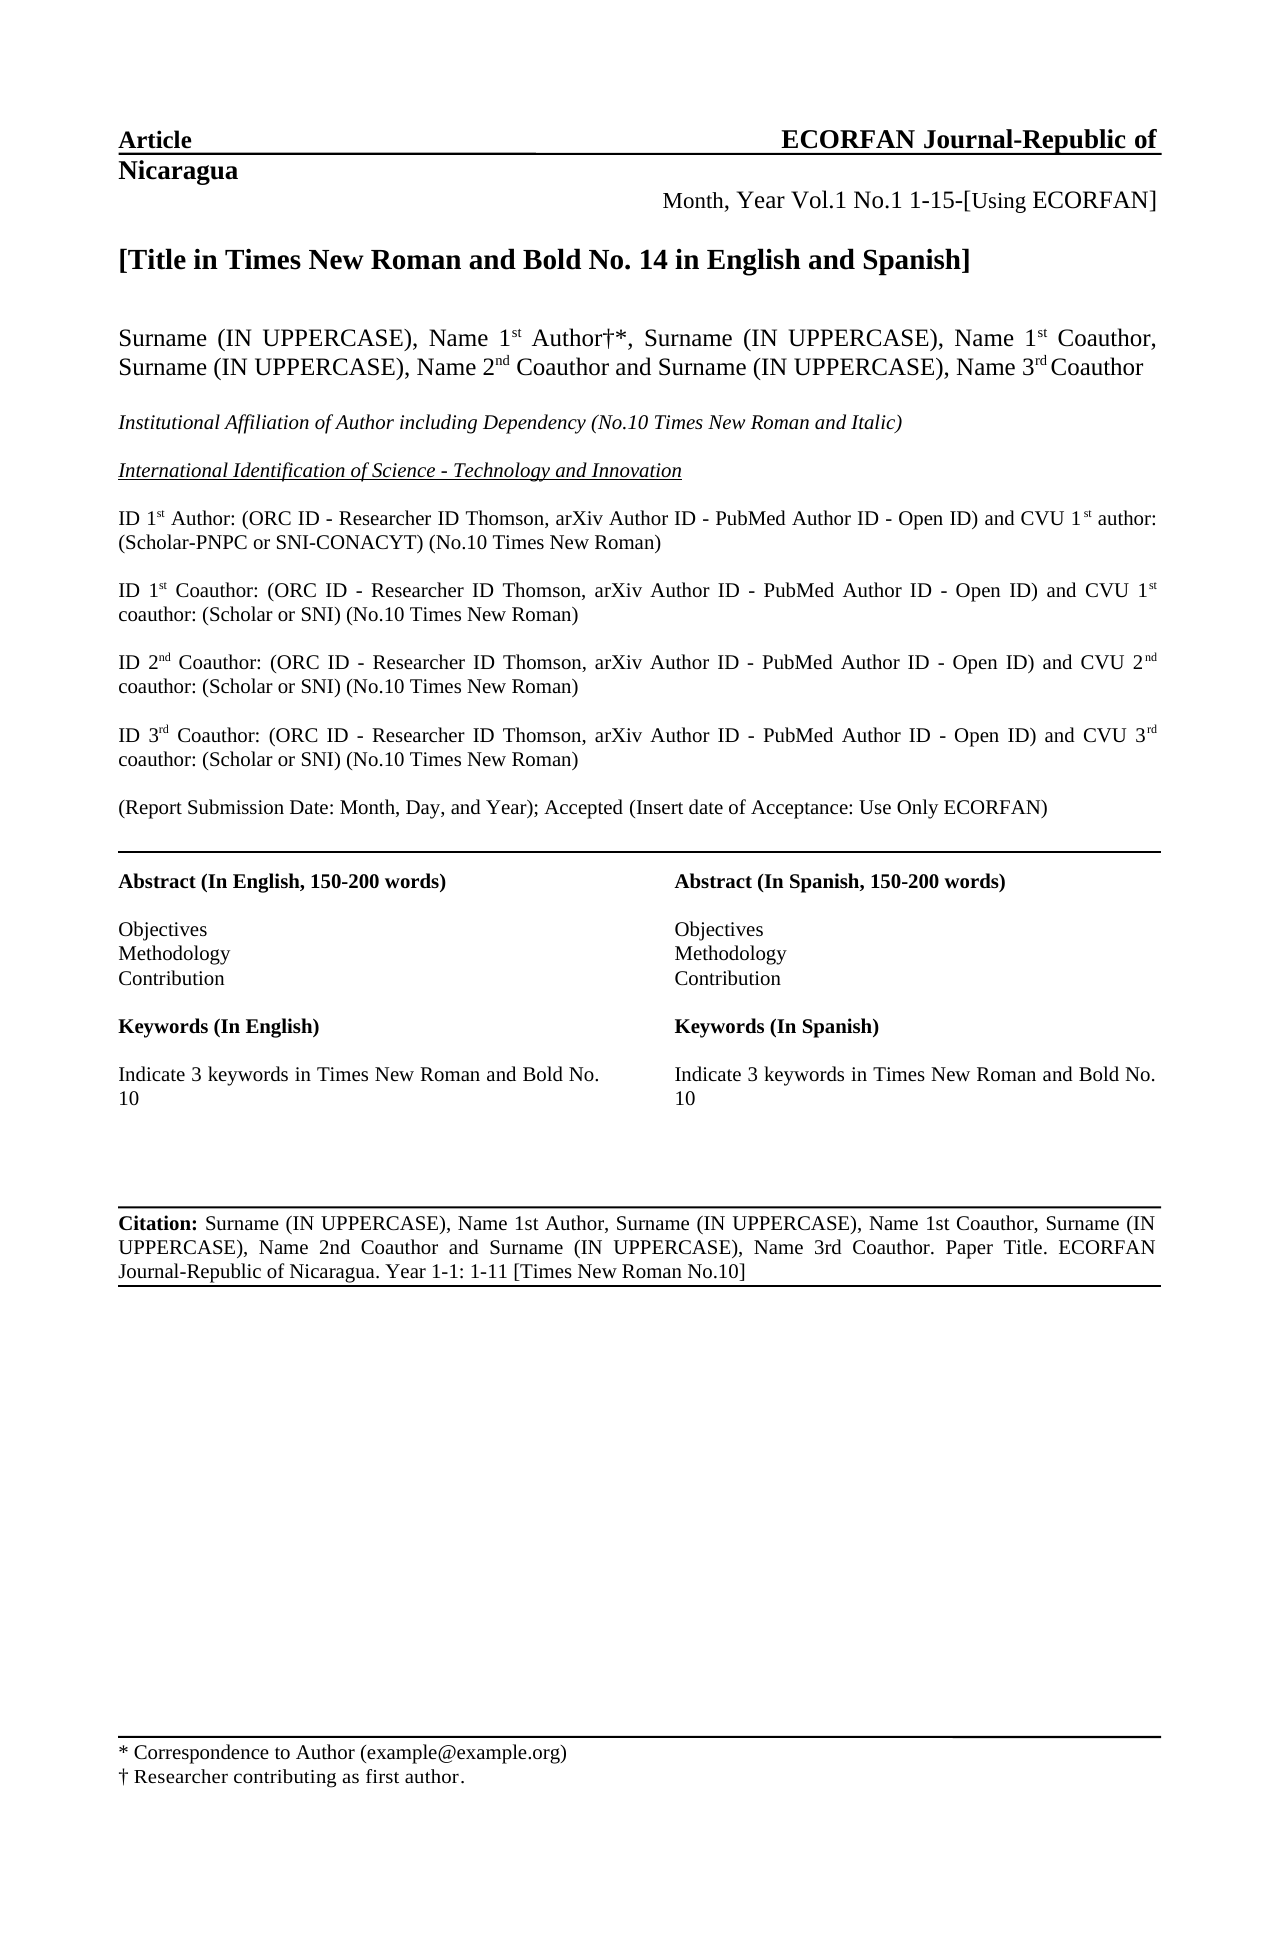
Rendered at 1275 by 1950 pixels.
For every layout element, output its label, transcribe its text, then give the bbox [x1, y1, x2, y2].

text ID 1st Coauthor: (ORC ID - Researcher ID Thomson, arXiv Author ID - PubMed Author ID - Open ID) and CVU 1st coauthor: (Scholar or SNI) (No.10 Times New Roman) [118, 578, 1157, 626]
text Objectives [118, 917, 601, 941]
text Abstract (In English, 150-200 words) [118, 869, 601, 893]
text Contribution [674, 965, 1157, 989]
text ID 3rd Coauthor: (ORC ID - Researcher ID Thomson, arXiv Author ID - PubMed Author ID - Open ID) and CVU 3rd coauthor: (Scholar or SNI) (No.10 Times New Roman) [118, 722, 1157, 771]
text Surname (IN UPPERCASE), Name 1st Author†*, Surname (IN UPPERCASE), Name 1st Coauthor, Surname (IN UPPERCASE), Name 2nd Coauthor and Surname (IN UPPERCASE), Name 3rd Coauthor [118, 323, 1157, 381]
text Abstract (In Spanish, 150-200 words) [674, 869, 1157, 893]
text Keywords (In Spanish) [674, 1013, 1157, 1038]
text Indicate 3 keywords in Times New Roman and Bold No. 10 [674, 1062, 1157, 1110]
text (Report Submission Date: Month, Day, and Year); Accepted (Insert date of Acceptance: Use Only ECORFAN) [118, 795, 1157, 819]
text International Identification of Science - Technology and Innovation [118, 458, 1157, 482]
text ID 1st Author: (ORC ID - Researcher ID Thomson, arXiv Author ID - PubMed Author ID - Open ID) and CVU 1st author: (Scholar-PNPC or SNI-CONACYT) (No.10 Times New Roman) [118, 506, 1157, 554]
text * Correspondence to Author (example@example.org) [118, 1740, 1157, 1764]
text Indicate 3 keywords in Times New Roman and Bold No. 10 [118, 1062, 601, 1110]
text [Title in Times New Roman and Bold No. 14 in English and Spanish] [118, 242, 1157, 275]
text Methodology [674, 941, 1157, 965]
text ID 2nd Coauthor: (ORC ID - Researcher ID Thomson, arXiv Author ID - PubMed Author ID - Open ID) and CVU 2nd coauthor: (Scholar or SNI) (No.10 Times New Roman) [118, 650, 1157, 698]
text † Researcher contributing as first author. [118, 1764, 1157, 1788]
text Methodology [118, 941, 601, 965]
text Objectives [674, 917, 1157, 941]
text Contribution [118, 965, 601, 989]
text Institutional Affiliation of Author including Dependency (No.10 Times New Roman and Italic) [118, 410, 1157, 434]
text Citation: Surname (IN UPPERCASE), Name 1st Author, Surname (IN UPPERCASE), Name 1st Coauthor, Surname (IN UPPERCASE), Name 2nd Coauthor and Surname (IN UPPERCASE), Name 3rd Coauthor. Paper Title. ECORFAN Journal-Republic of Nicaragua. Year 1-1: 1-11 [Times New Roman No.10] [118, 1211, 1157, 1283]
text Keywords (In English) [118, 1013, 601, 1038]
